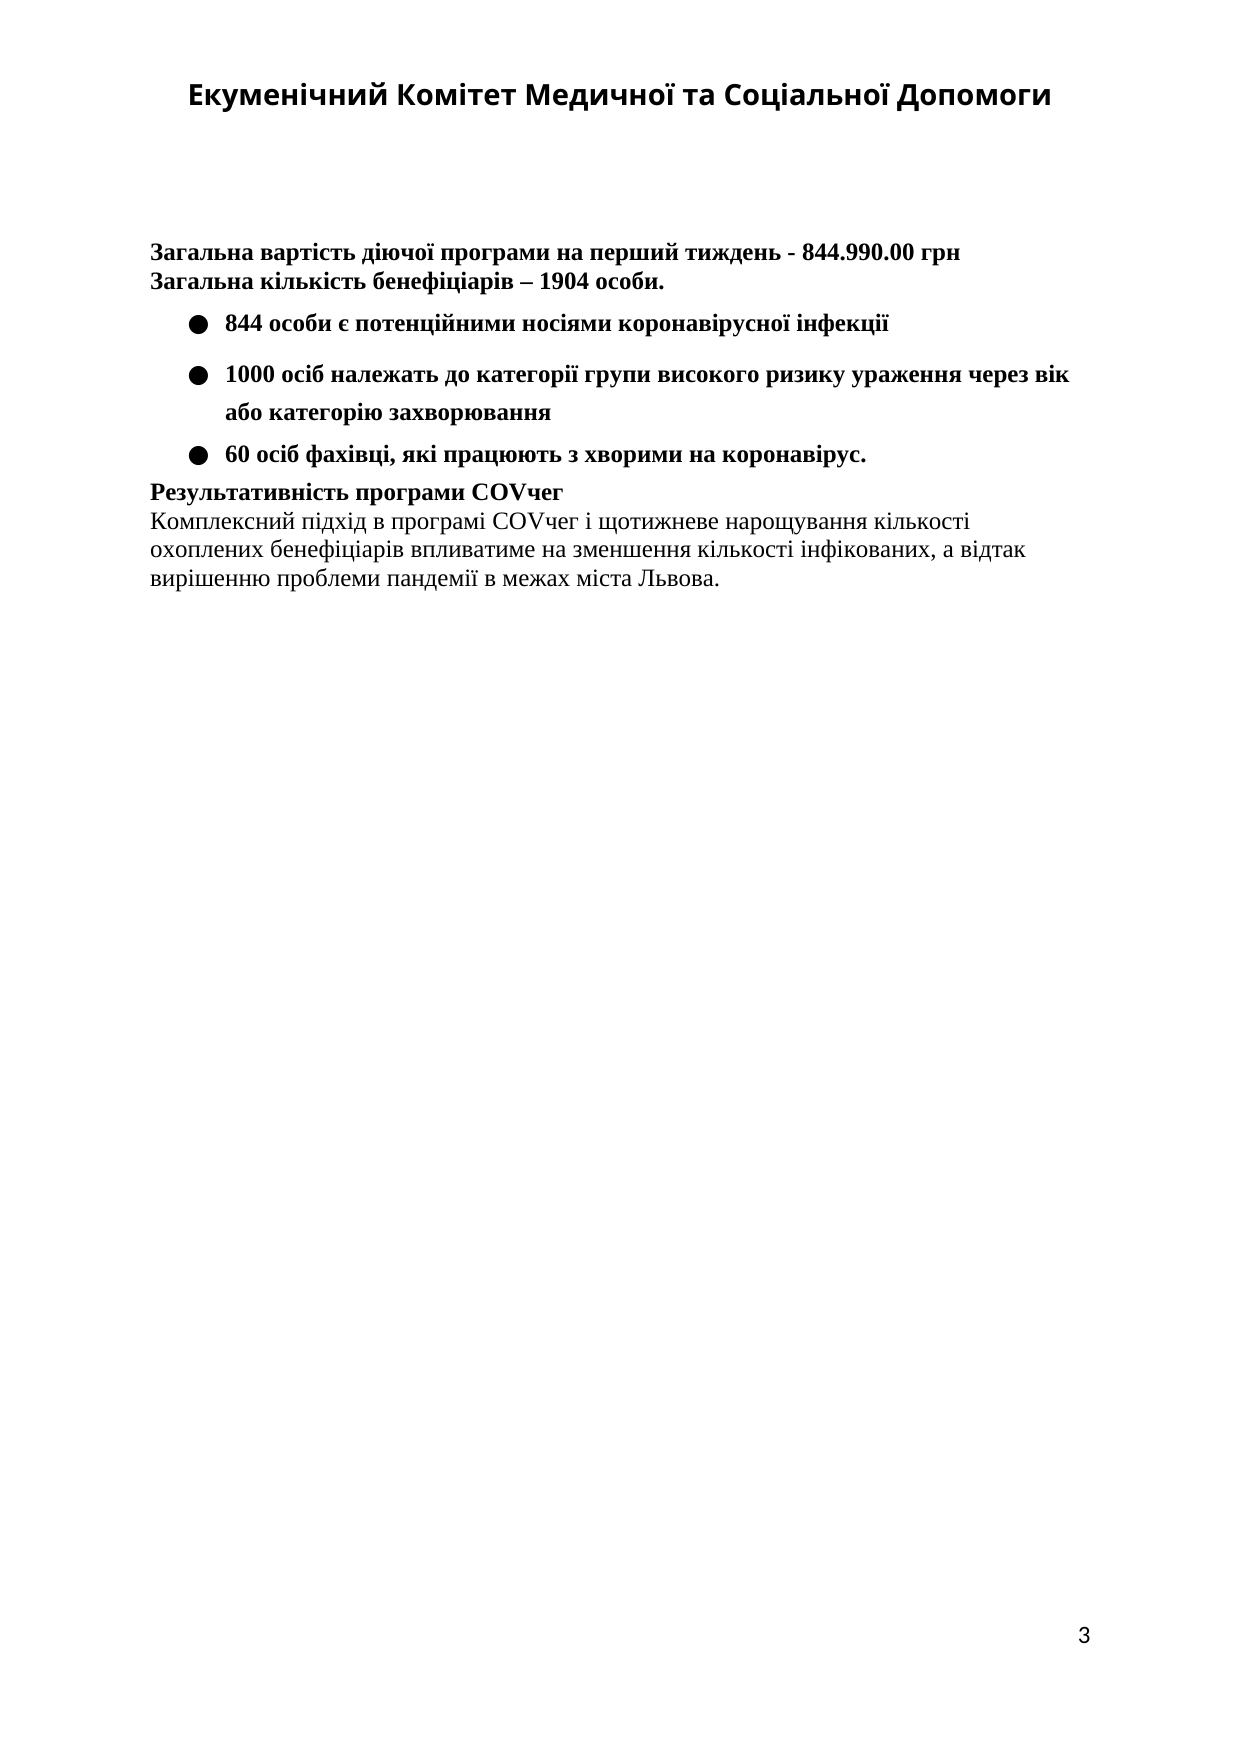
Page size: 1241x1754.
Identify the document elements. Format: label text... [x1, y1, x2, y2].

text Комплексний підхід в програмі COVчег і щотижневе нарощування кількості охоплених бенефіціарів впливатиме на зменшення кількості інфікованих, а відтак вирішенню проблеми пандемії в межах міста Львова. [150, 506, 1090, 592]
list 1000 осіб належать до категорії групи високого ризику ураження через вік або категорію захворювання [187, 346, 1090, 426]
text Загальна вартість діючої програми на перший тиждень - 844.990.00 грн [150, 237, 1090, 266]
list 844 особи є потенційними носіями коронавірусної інфекції [187, 294, 1090, 346]
text Результативність програми COVчег [150, 477, 1090, 506]
list 60 осіб фахівці, які працюють з хворими на коронавірус. [187, 426, 1090, 477]
text Загальна кількість бенефіціарів – 1904 особи. [150, 266, 1090, 294]
